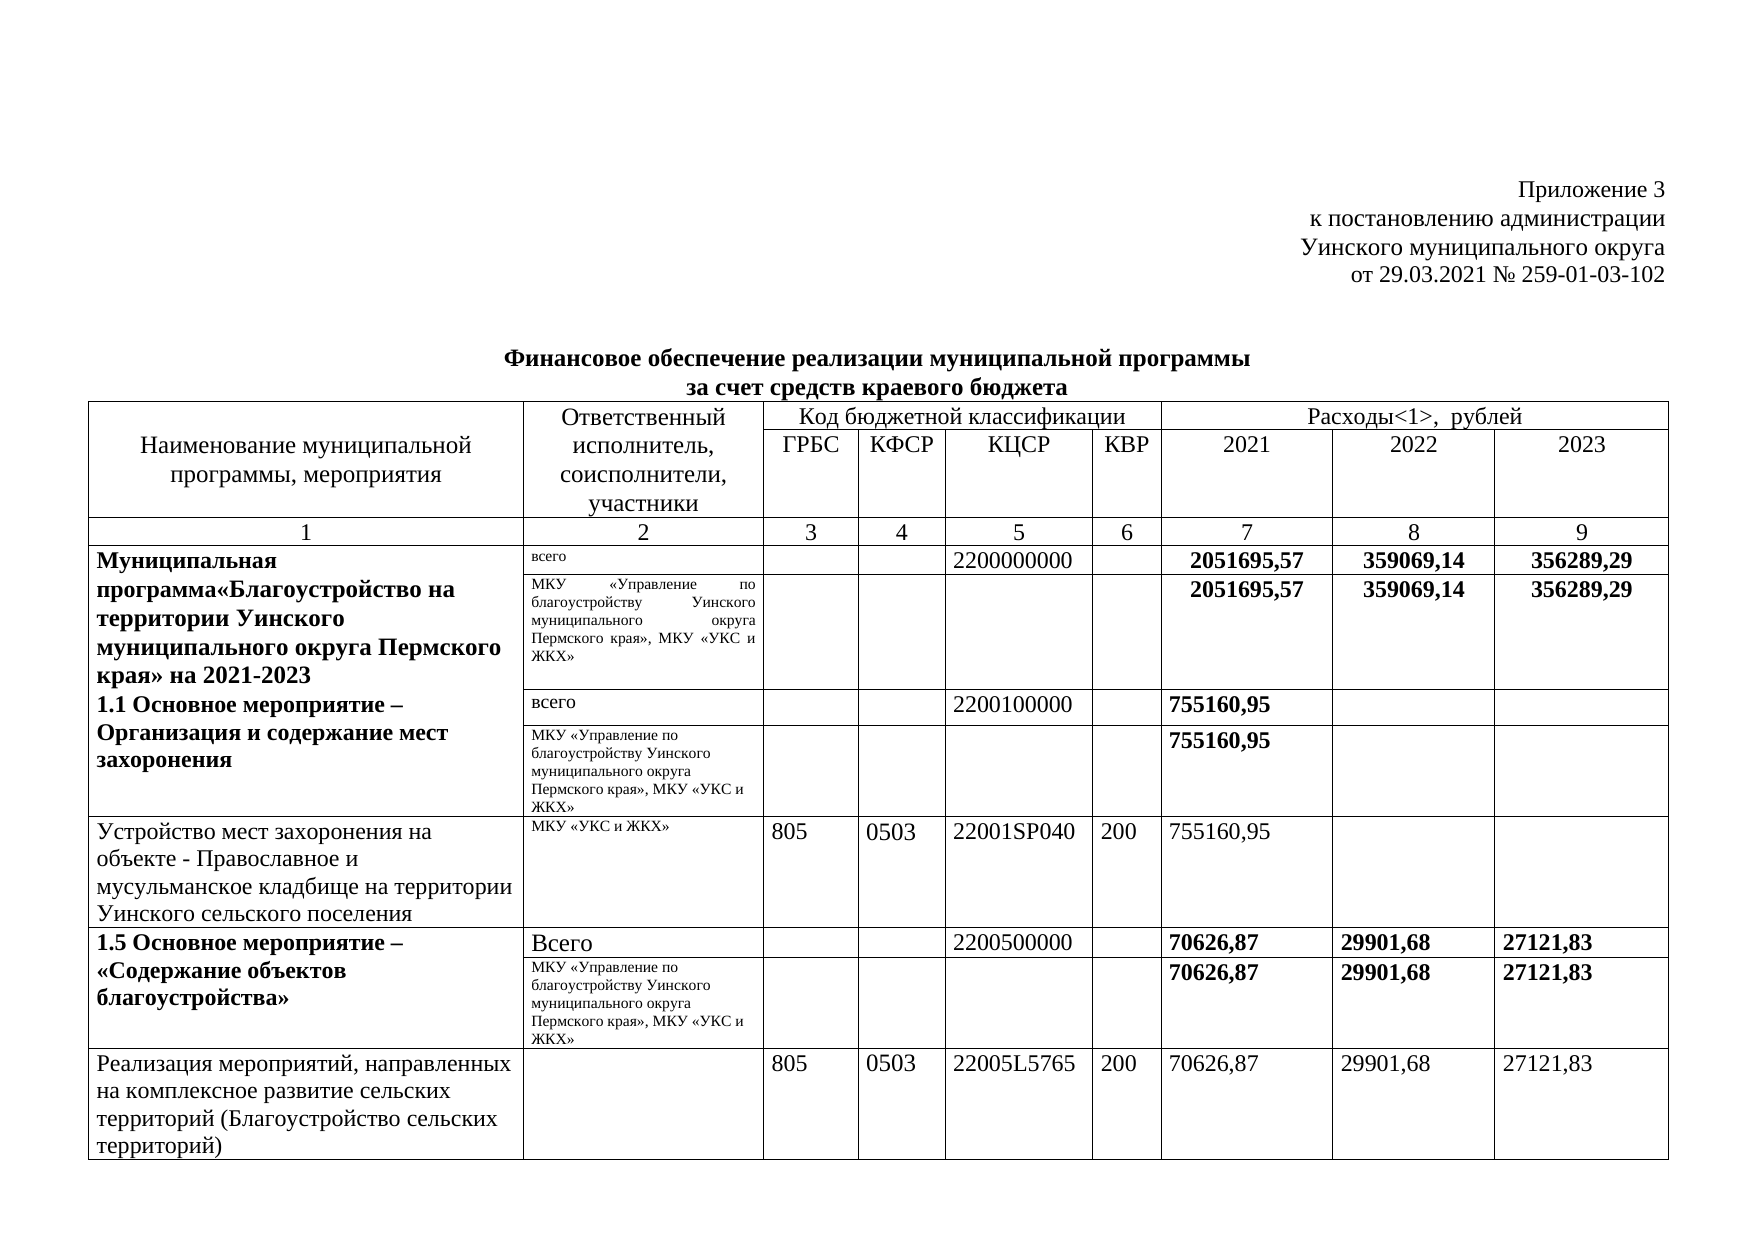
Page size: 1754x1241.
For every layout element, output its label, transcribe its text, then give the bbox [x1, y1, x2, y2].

table_cell [764, 575, 858, 689]
table_cell Устройство мест захоронения на объекте - Православное и мусульманское кладбище на территории Уинского сельского поселения [89, 817, 523, 927]
table_cell 0503 [859, 817, 945, 927]
text за счет средств краевого бюджета [89, 372, 1665, 401]
table_cell [859, 958, 945, 1047]
table_cell 9 [1495, 518, 1668, 545]
table_cell 2023 [1495, 430, 1668, 517]
table_cell [946, 958, 1092, 1047]
table_cell 27121,83 [1495, 958, 1668, 1047]
table_cell 0503 [859, 1049, 945, 1159]
table_cell 22001SP040 [946, 817, 1092, 927]
table_cell 2022 [1333, 430, 1494, 517]
table_header Код бюджетной классификации [764, 402, 1161, 429]
table_cell [1093, 928, 1161, 957]
table_cell 29901,68 [1333, 928, 1494, 957]
table_cell 8 [1333, 518, 1494, 545]
table_cell ГРБС [764, 430, 858, 517]
table_cell 7 [1162, 518, 1332, 545]
table_cell МКУ «УКС и ЖКХ» [524, 817, 763, 927]
table_cell 356289,29 [1495, 546, 1668, 574]
table_cell [1093, 958, 1161, 1047]
table_cell 2051695,57 [1162, 546, 1332, 574]
table_cell [1495, 726, 1668, 816]
table_cell 755160,95 [1162, 690, 1332, 725]
table_cell Реализация мероприятий, направленных на комплексное развитие сельских территорий (Благоустройство сельских территорий) [89, 1049, 523, 1159]
table_cell 805 [764, 1049, 858, 1159]
text к постановлению администрации [89, 203, 1665, 232]
table_cell КЦСР [946, 430, 1092, 517]
table_cell 1.5 Основное мероприятие – «Содержание объектов благоустройства» [89, 928, 523, 1047]
table_cell 70626,87 [1162, 958, 1332, 1047]
table_cell [1333, 690, 1494, 725]
table_cell 359069,14 [1333, 575, 1494, 689]
table_header Наименование муниципальной программы, мероприятия [89, 402, 523, 517]
table_cell 4 [859, 518, 945, 545]
table_cell 3 [764, 518, 858, 545]
table_cell 2021 [1162, 430, 1332, 517]
table_cell [1093, 690, 1161, 725]
table_cell 27121,83 [1495, 928, 1668, 957]
table_cell 1.1 Основное мероприятие – Организация и содержание мест захоронения [89, 689, 523, 816]
table_cell 2200500000 [946, 928, 1092, 957]
table_cell 5 [946, 518, 1092, 545]
text Финансовое обеспечение реализации муниципальной программы [89, 343, 1665, 372]
table_cell КФСР [859, 430, 945, 517]
table_cell 755160,95 [1162, 817, 1332, 927]
table_cell Муниципальная программа«Благоустройство на территории Уинского муниципального округа Пермского края» на 2021-2023 [89, 546, 523, 689]
table_cell [1333, 817, 1494, 927]
table_cell [1093, 575, 1161, 689]
table_cell 27121,83 [1495, 1049, 1668, 1159]
table_cell [859, 928, 945, 957]
table_cell [1495, 690, 1668, 725]
table_cell 70626,87 [1162, 928, 1332, 957]
table_cell 2051695,57 [1162, 575, 1332, 689]
table_cell 1 [89, 518, 523, 545]
table_cell [859, 690, 945, 725]
table_cell всего [524, 546, 763, 574]
text Уинского муниципального округа [89, 232, 1665, 260]
table_cell 359069,14 [1333, 546, 1494, 574]
table_cell МКУ «Управление по благоустройству Уинского муниципального округа Пермского края», МКУ «УКС и ЖКХ» [524, 958, 763, 1047]
table_cell 2200000000 [946, 546, 1092, 574]
table_header Расходы<1>, рублей [1162, 402, 1668, 429]
table_cell [1495, 817, 1668, 927]
table_cell [764, 928, 858, 957]
table_cell [946, 575, 1092, 689]
table_cell [859, 726, 945, 816]
table_cell [859, 546, 945, 574]
table_cell КВР [1093, 430, 1161, 517]
table_cell [1093, 726, 1161, 816]
table_cell Всего [524, 928, 763, 957]
table_cell [1333, 726, 1494, 816]
table_cell 200 [1093, 817, 1161, 927]
text Приложение 3 [89, 175, 1665, 203]
table_cell 805 [764, 817, 858, 927]
table_cell [764, 726, 858, 816]
table_cell 29901,68 [1333, 958, 1494, 1047]
table_cell 755160,95 [1162, 726, 1332, 816]
table_cell всего [524, 690, 763, 725]
table_cell [1093, 546, 1161, 574]
table_cell 70626,87 [1162, 1049, 1332, 1159]
table_cell 29901,68 [1333, 1049, 1494, 1159]
table_cell 6 [1093, 518, 1161, 545]
text от 29.03.2021 № 259-01-03-102 [89, 260, 1665, 288]
table_cell 356289,29 [1495, 575, 1668, 689]
table_cell [764, 546, 858, 574]
table_cell 2 [524, 518, 763, 545]
table_cell [524, 1049, 763, 1159]
table_cell [946, 726, 1092, 816]
table_cell 200 [1093, 1049, 1161, 1159]
table_cell [764, 690, 858, 725]
table_cell МКУ «Управление по благоустройству Уинского муниципального округа Пермского края», МКУ «УКС и ЖКХ» [524, 726, 763, 816]
table_cell 2200100000 [946, 690, 1092, 725]
table_header Ответственный исполнитель, соисполнители, участники [524, 402, 763, 517]
table_cell 22005L5765 [946, 1049, 1092, 1159]
table_cell МКУ «Управление по благоустройству Уинского муниципального округа Пермского края», МКУ «УКС и ЖКХ» [524, 575, 763, 689]
table_cell [764, 958, 858, 1047]
table_cell [859, 575, 945, 689]
